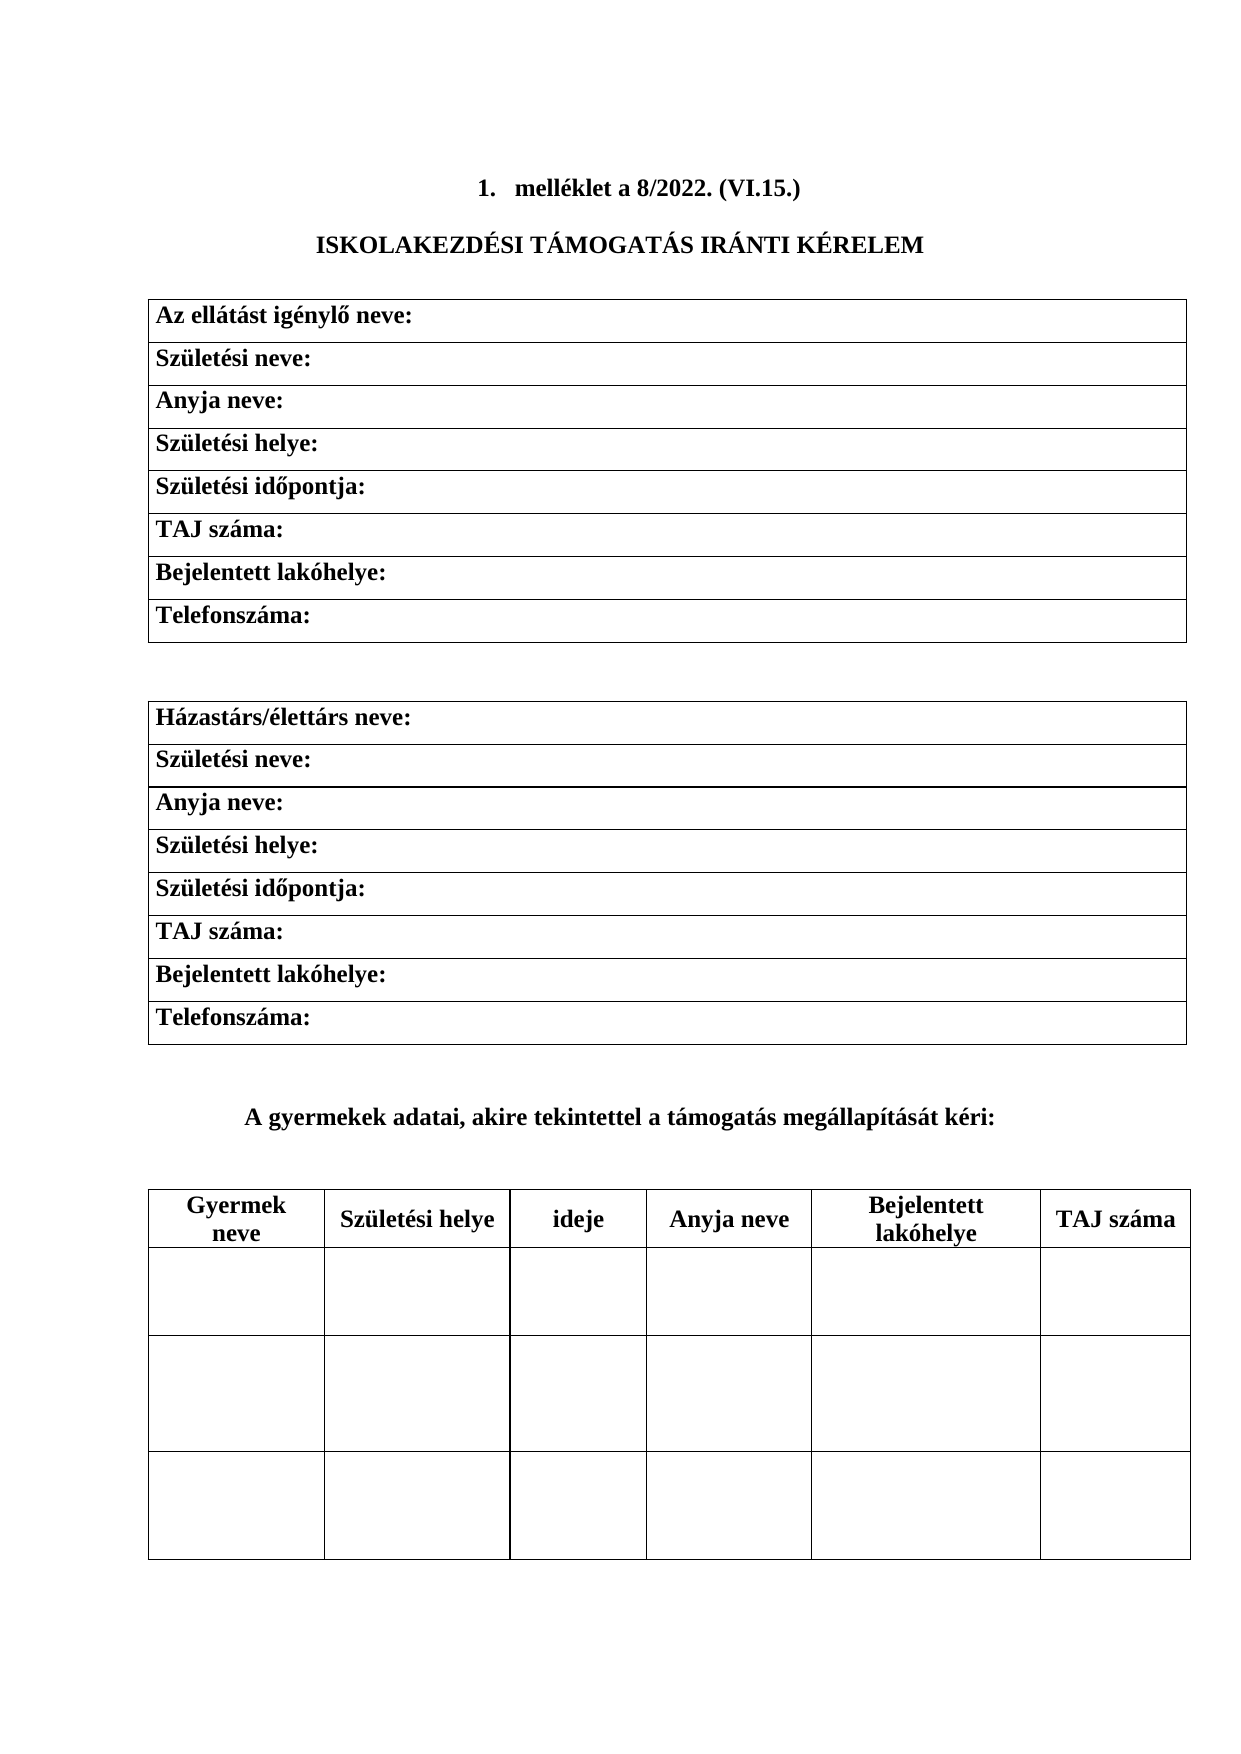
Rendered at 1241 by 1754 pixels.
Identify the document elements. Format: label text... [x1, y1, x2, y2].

table_cell Születési neve: [149, 343, 1186, 384]
table_cell [812, 1248, 1040, 1334]
table_header Anyja neve [647, 1190, 811, 1247]
table_cell [511, 1248, 646, 1334]
table_cell [511, 1452, 646, 1559]
table_cell [511, 1336, 646, 1451]
table_cell [647, 1452, 811, 1559]
text A gyermekek adatai, akire tekintettel a támogatás megállapítását kéri: [148, 1102, 1093, 1131]
table_header Gyermek neve [149, 1190, 324, 1247]
table_cell Telefonszáma: [149, 1002, 1186, 1044]
table_cell Telefonszáma: [149, 600, 1186, 642]
table_cell Bejelentett lakóhelye: [149, 959, 1186, 1001]
table_cell Bejelentett lakóhelye: [149, 557, 1186, 599]
table_cell Születési helye: [149, 830, 1186, 872]
table_header Születési helye [325, 1190, 509, 1247]
table_cell Anyja neve: [149, 386, 1186, 427]
table_cell [647, 1248, 811, 1334]
table_cell [325, 1452, 509, 1559]
table_header TAJ száma [1041, 1190, 1190, 1247]
table_cell Születési neve: [149, 745, 1186, 786]
table_cell [325, 1248, 509, 1334]
table_header Bejelentett lakóhelye [812, 1190, 1040, 1247]
list melléklet a 8/2022. (VI.15.) [185, 173, 1093, 201]
table_cell [149, 1248, 324, 1334]
table_cell [149, 1336, 324, 1451]
table_cell [1041, 1452, 1190, 1559]
table_header Házastárs/élettárs neve: [149, 702, 1186, 743]
table_cell [812, 1336, 1040, 1451]
table_cell TAJ száma: [149, 514, 1186, 556]
table_cell [325, 1336, 509, 1451]
table_cell TAJ száma: [149, 916, 1186, 958]
table_cell [1041, 1248, 1190, 1334]
table_header ideje [511, 1190, 646, 1247]
table_header Az ellátást igénylő neve: [149, 300, 1186, 342]
table_cell Születési időpontja: [149, 873, 1186, 915]
table_cell [1041, 1336, 1190, 1451]
table_cell Születési időpontja: [149, 471, 1186, 513]
table_cell [149, 1452, 324, 1559]
text ISKOLAKEZDÉSI TÁMOGATÁS IRÁNTI KÉRELEM [148, 231, 1093, 259]
table_cell Születési helye: [149, 429, 1186, 470]
table_cell Anyja neve: [149, 788, 1186, 829]
table_cell [647, 1336, 811, 1451]
table_cell [812, 1452, 1040, 1559]
